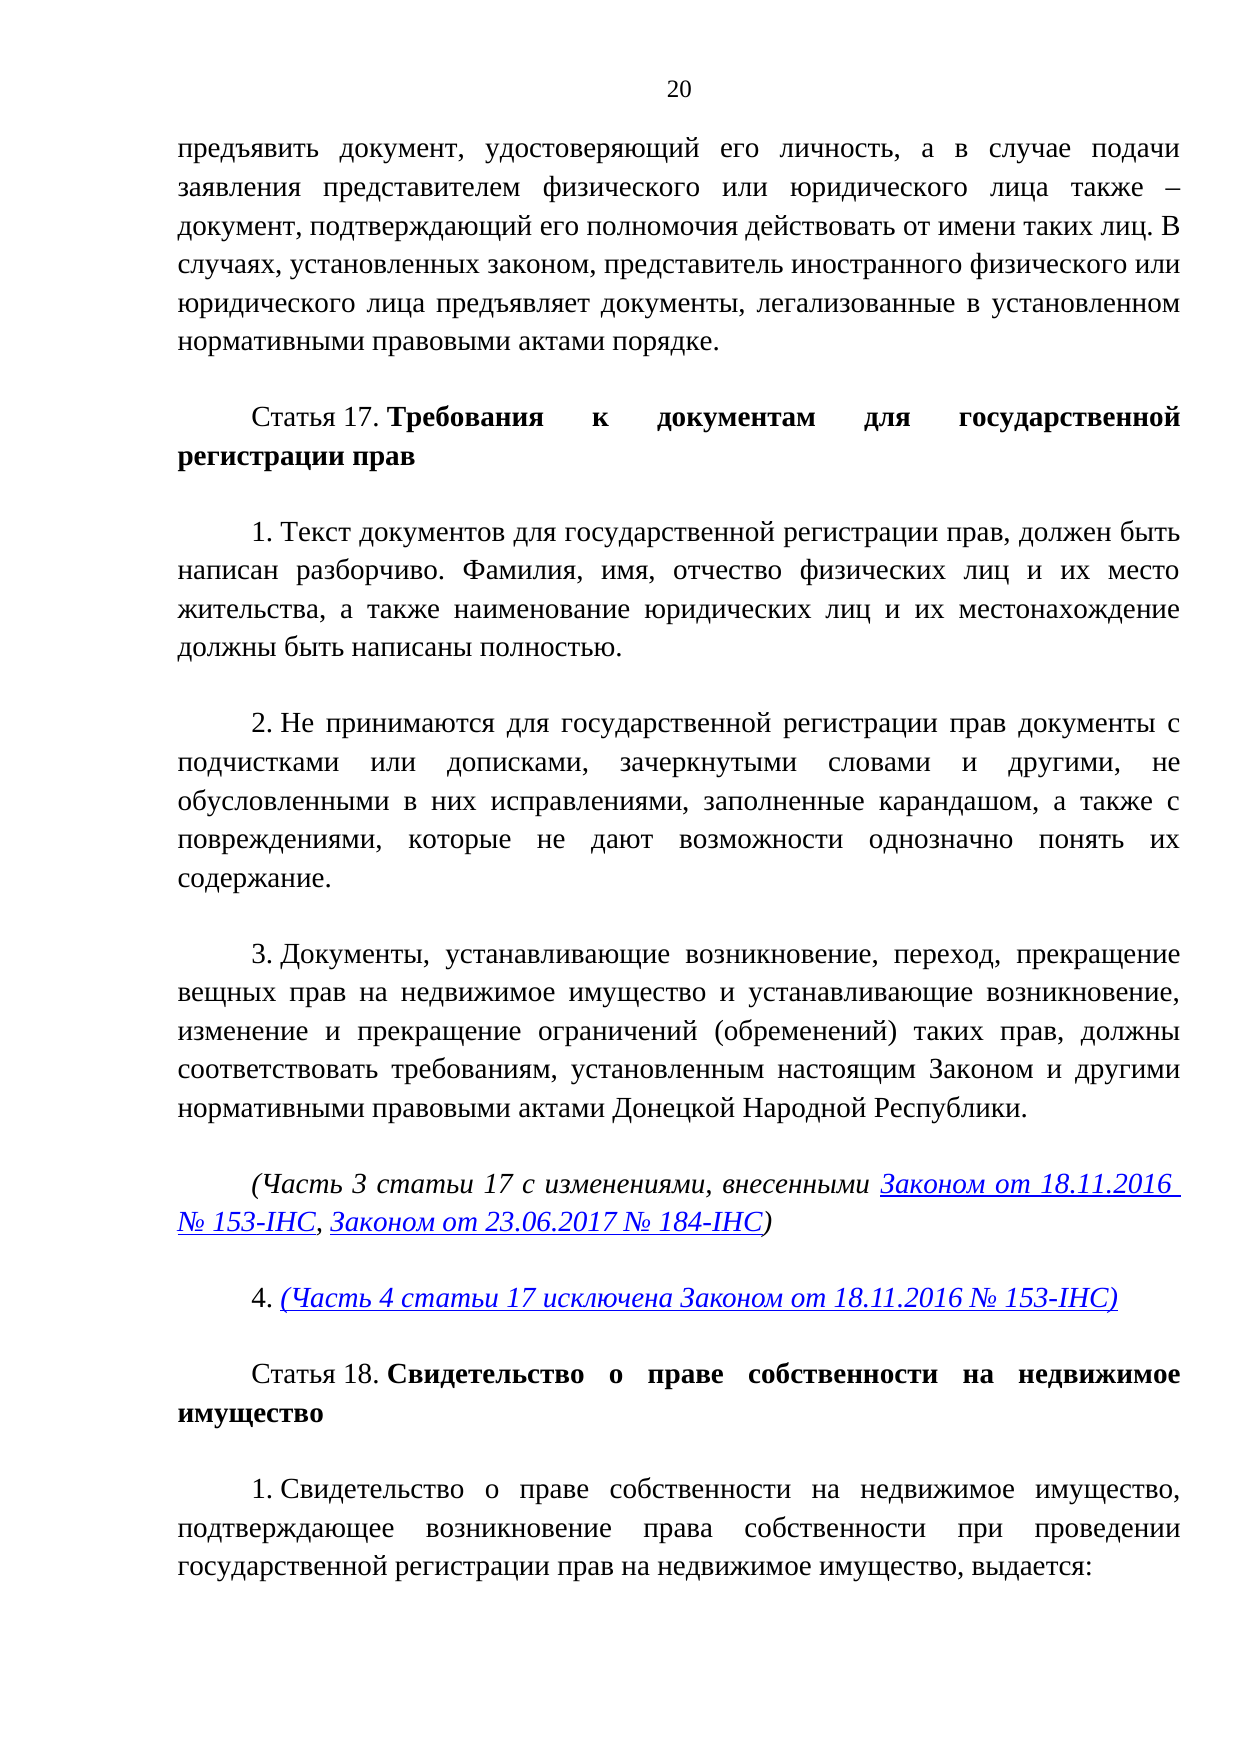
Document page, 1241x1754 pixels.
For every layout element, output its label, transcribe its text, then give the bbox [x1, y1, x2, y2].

text 2. Не принимаются для государственной регистрации прав документы с подчистками или дописками, зачеркнутыми словами и другими, не обусловленными в них исправлениями, заполненные карандашом, а также с повреждениями, которые не дают возможности однозначно понять их содержание. [177, 706, 1181, 893]
text (Часть 3 статьи 17 с изменениями, внесенными Законом от 18.11.2016 № 153-IНС, Законом от 23.06.2017 № 184-IНС) [177, 1166, 1181, 1238]
text 1. Свидетельство о праве собственности на недвижимое имущество, подтверждающее возникновение права собственности при проведении государственной регистрации прав на недвижимое имущество, выдается: [177, 1471, 1181, 1582]
text 4. (Часть 4 статьи 17 исключена Законом от 18.11.2016 № 153-IНС) [177, 1281, 1181, 1314]
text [177, 131, 1181, 357]
text 1. Текст документов для государственной регистрации прав, должен быть написан разборчиво. Фамилия, имя, отчество физических лиц и их место жительства, а также наименование юридических лиц и их местонахождение должны быть написаны полностью. [177, 514, 1181, 663]
text 3. Документы, устанавливающие возникновение, переход, прекращение вещных прав на недвижимое имущество и устанавливающие возникновение, изменение и прекращение ограничений (обременений) таких прав, должны соответствовать требованиям, установленным настоящим Законом и другими нормативными правовыми актами Донецкой Народной Республики. [177, 936, 1181, 1123]
text Статья 17. Требования к документам для государственной регистрации прав [177, 399, 1181, 471]
text Статья 18. Свидетельство о праве собственности на недвижимое имущество [177, 1357, 1181, 1429]
